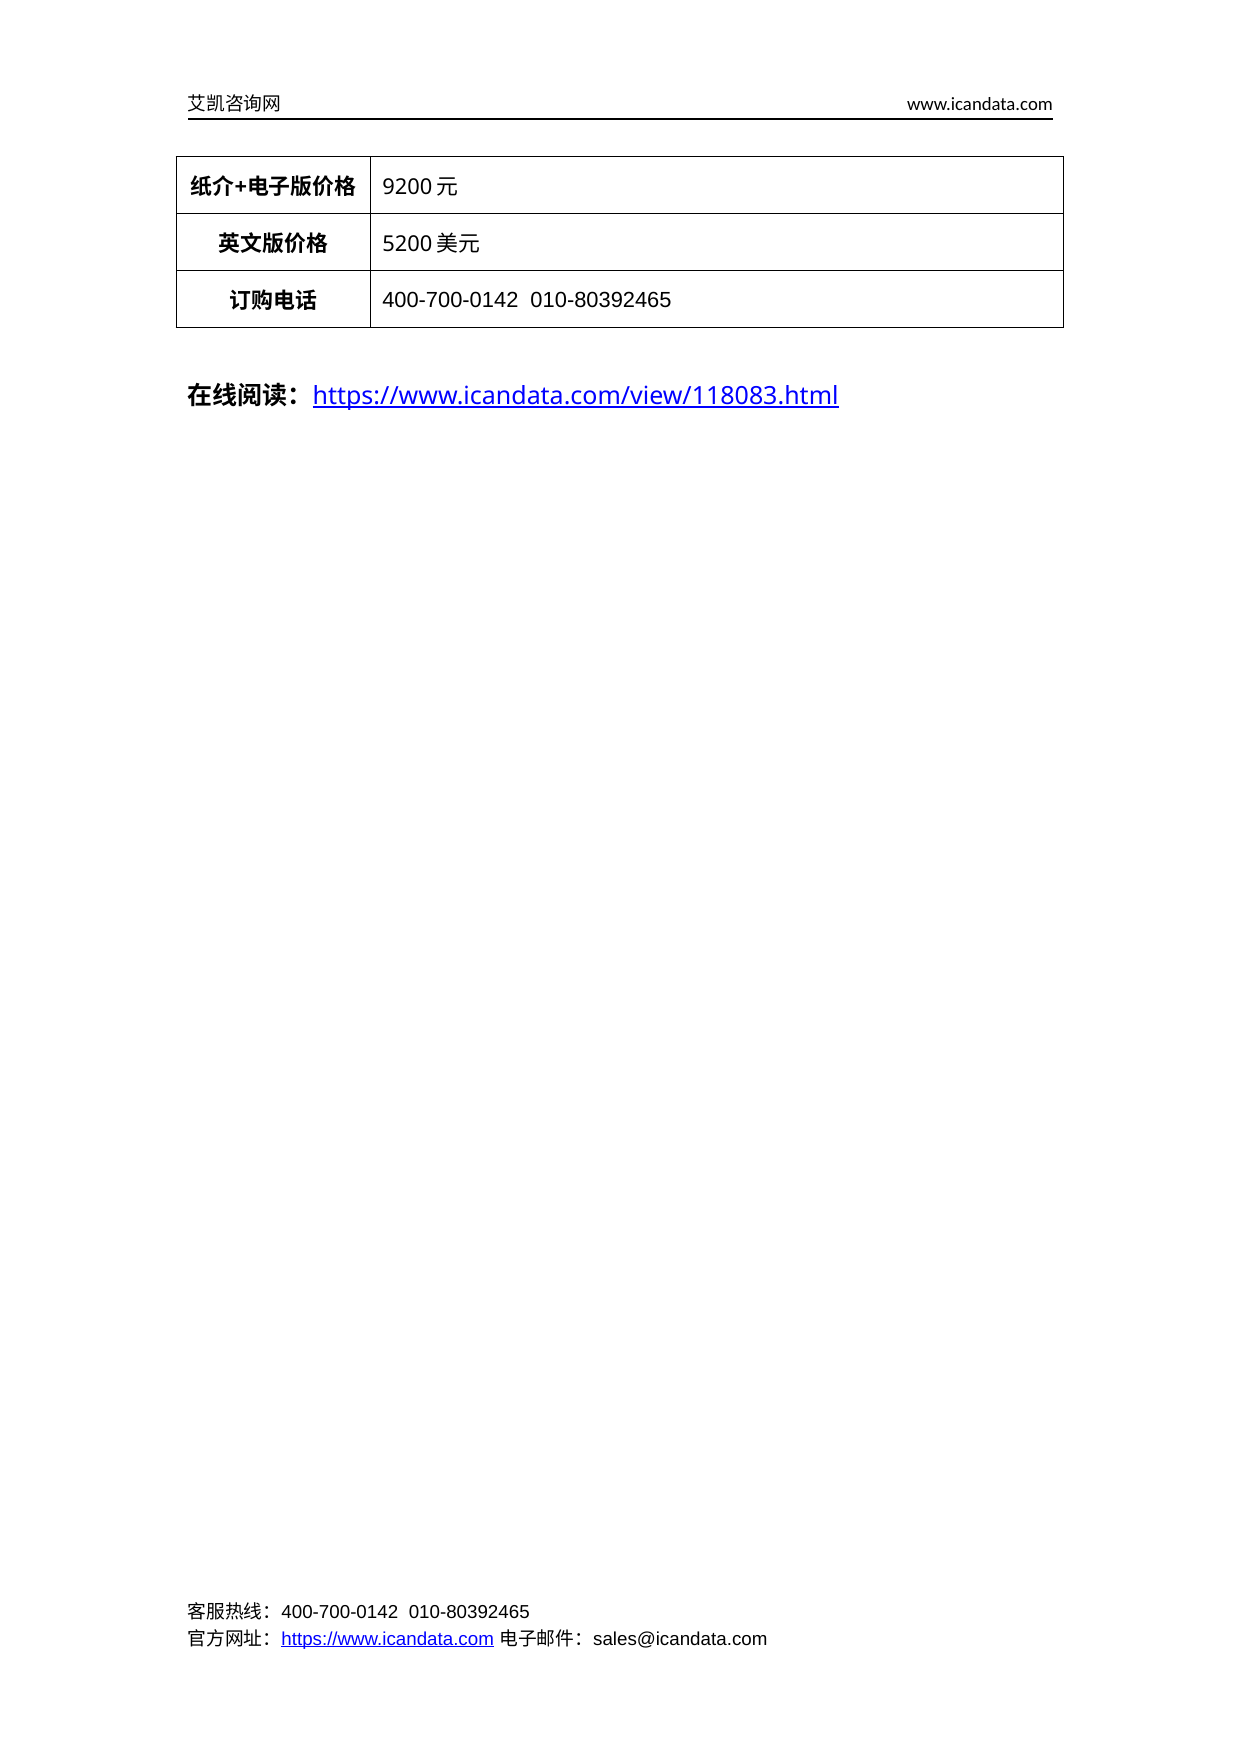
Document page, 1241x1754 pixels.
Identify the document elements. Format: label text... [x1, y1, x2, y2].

table_cell 英文版价格 [177, 214, 370, 270]
table_cell 5200美元 [371, 214, 1063, 270]
table_cell 9200元 [371, 157, 1063, 213]
table_cell 400-700-0142 010-80392465 [371, 271, 1063, 327]
text 在线阅读：https://www.icandata.com/view/118083.html [187, 361, 1053, 426]
table_cell 订购电话 [177, 271, 370, 327]
table_cell 纸介+电子版价格 [177, 157, 370, 213]
